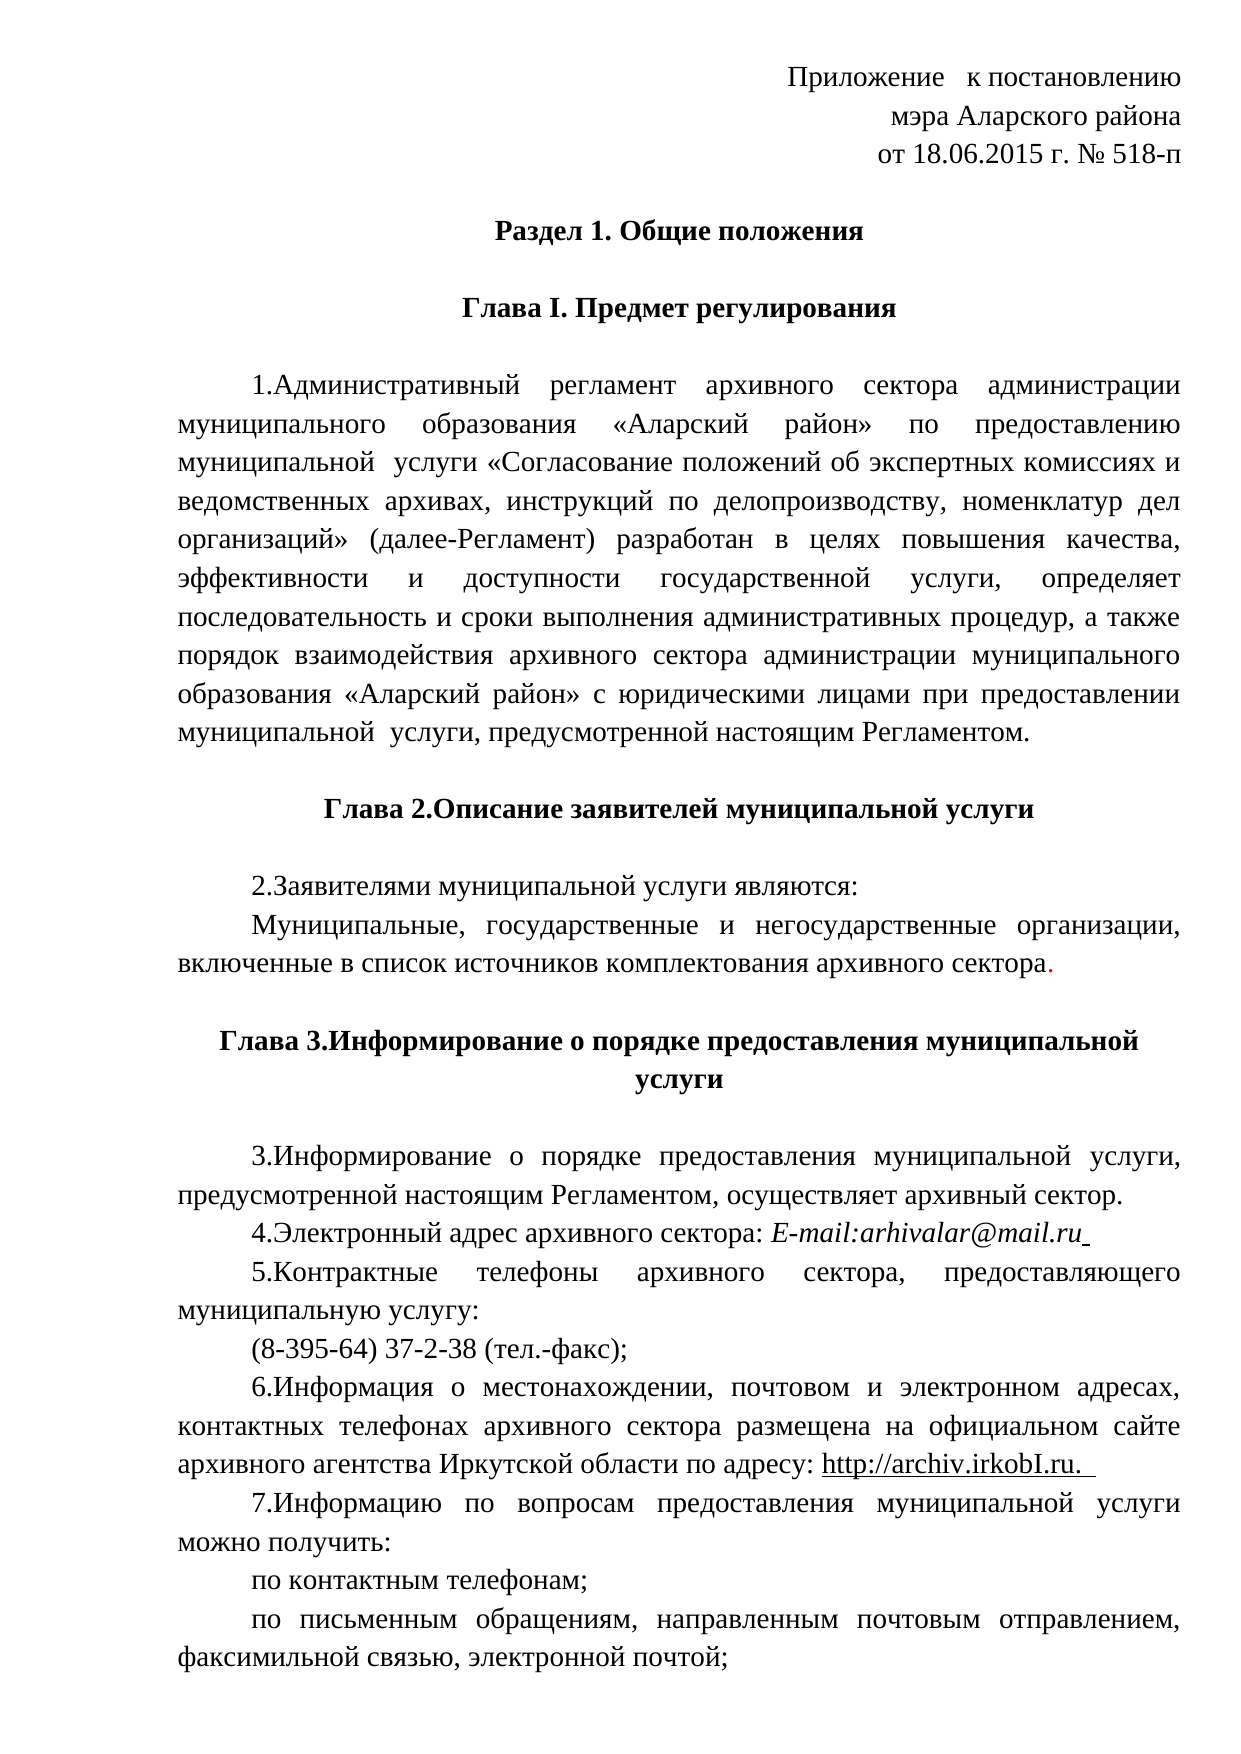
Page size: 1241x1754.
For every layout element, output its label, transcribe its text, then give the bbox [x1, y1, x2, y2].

text 2.Заявителями муниципальной услуги являются: [177, 868, 1181, 902]
text по письменным обращениям, направленным почтовым отправлением, факсимильной связью, электронной почтой; [177, 1601, 1181, 1673]
text мэра Аларского района [177, 98, 1181, 131]
text по контактным телефонам; [177, 1562, 1181, 1596]
text Глава 2.Описание заявителей муниципальной услуги [177, 791, 1181, 825]
text от 18.06.2015 г. № 518-п [177, 136, 1181, 170]
text Муниципальные, государственные и негосударственные организации, включенные в список источников комплектования архивного сектора. [177, 907, 1181, 979]
text Глава I. Предмет регулирования [177, 290, 1181, 324]
text 3.Информирование о порядке предоставления муниципальной услуги, предусмотренной настоящим Регламентом, осуществляет архивный сектор. [177, 1138, 1181, 1210]
text 7.Информацию по вопросам предоставления муниципальной услуги можно получить: [177, 1485, 1181, 1557]
text Приложение к постановлению [177, 59, 1181, 93]
text 5.Контрактные телефоны архивного сектора, предоставляющего муниципальную услугу: [177, 1254, 1181, 1326]
text (8-395-64) 37-2-38 (тел.-факс); [177, 1331, 1181, 1364]
text Глава 3.Информирование о порядке предоставления муниципальной услуги [177, 1023, 1181, 1095]
text 4.Электронный адрес архивного сектора: Е-mail:arhivalar@mail.ru [177, 1215, 1181, 1249]
text 6.Информация о местонахождении, почтовом и электронном адресах, контактных телефонах архивного сектора размещена на официальном сайте архивного агентства Иркутской области по адресу: http://archiv.irkobI.ru. [177, 1369, 1181, 1480]
text Раздел 1. Общие положения [177, 213, 1181, 247]
text 1.Административный регламент архивного сектора администрации муниципального образования «Аларский район» по предоставлению муниципальной услуги «Согласование положений об экспертных комиссиях и ведомственных архивах, инструкций по делопроизводству, номенклатур дел организаций» (далее-Регламент) разработан в целях повышения качества, эффективности и доступности государственной услуги, определяет последовательность и сроки выполнения административных процедур, а также порядок взаимодействия архивного сектора администрации муниципального образования «Аларский район» с юридическими лицами при предоставлении муниципальной услуги, предусмотренной настоящим Регламентом. [177, 367, 1181, 748]
